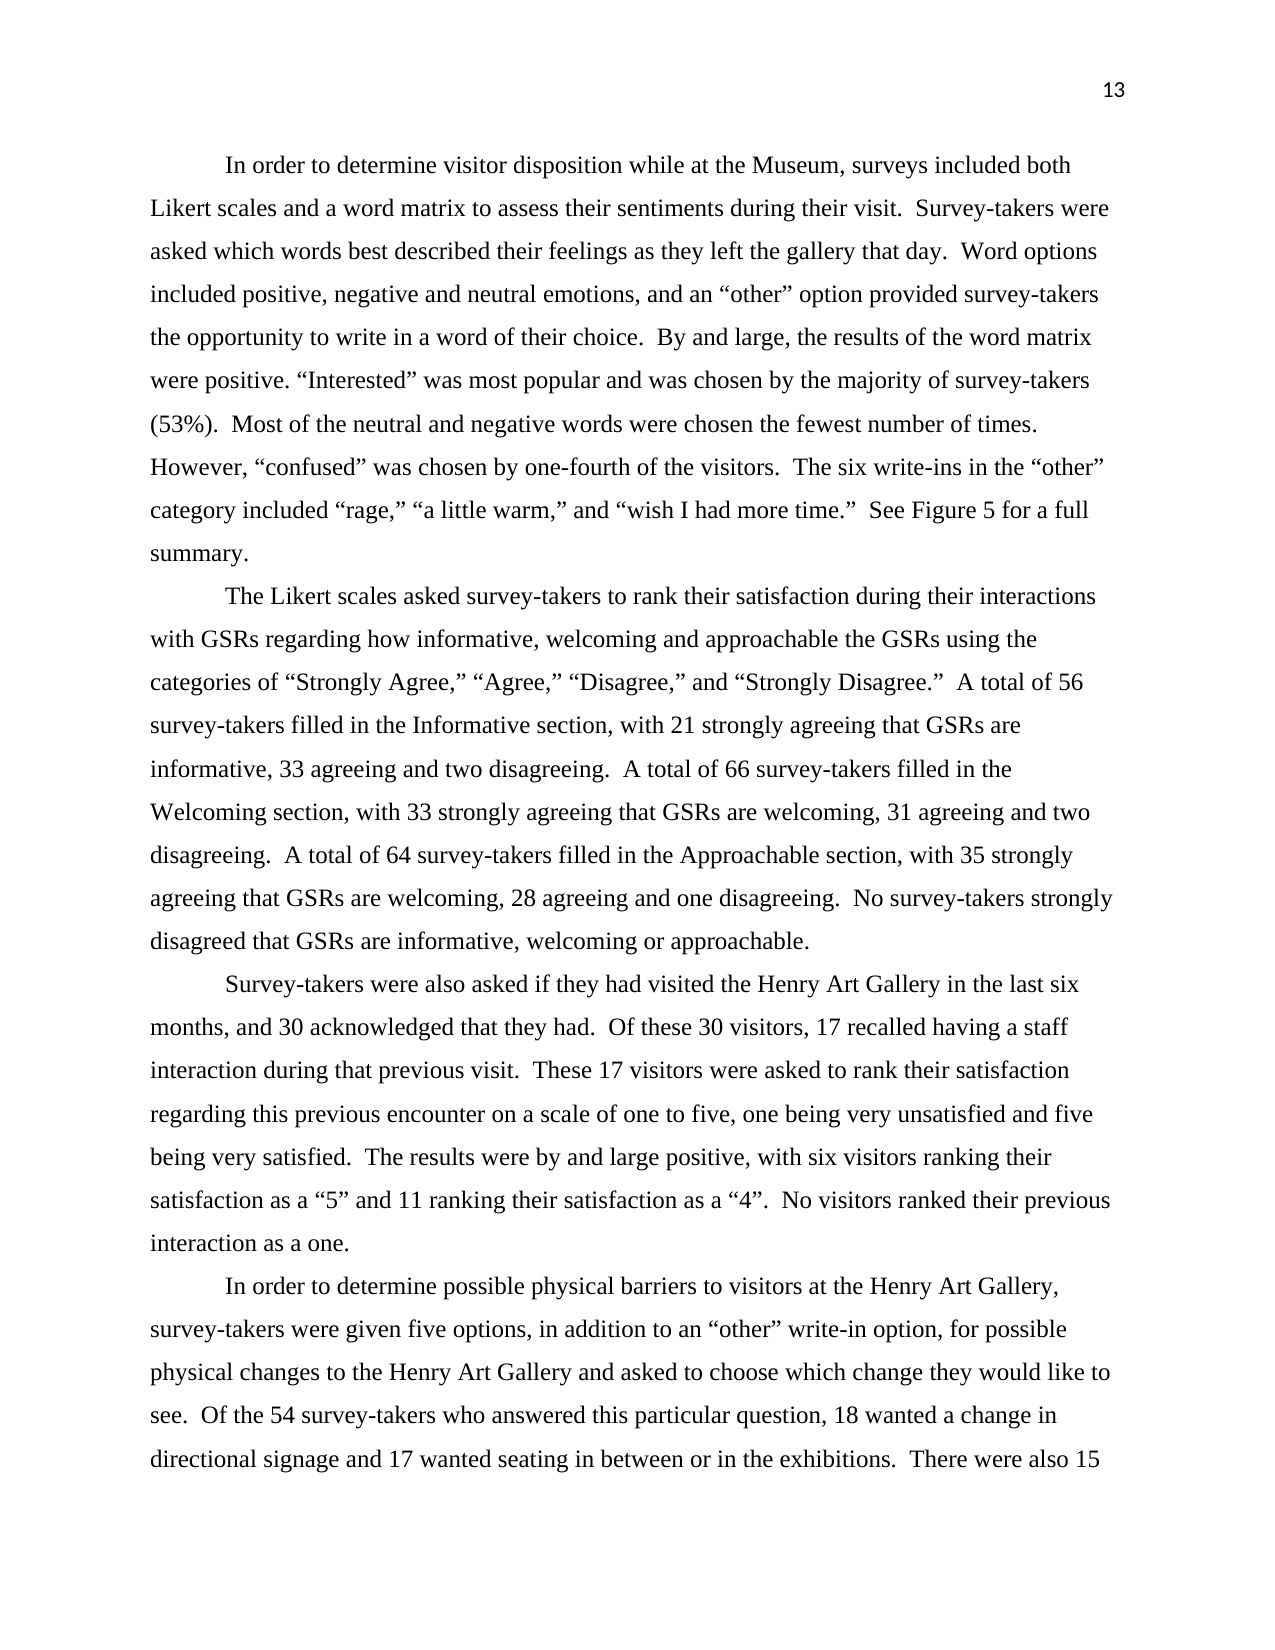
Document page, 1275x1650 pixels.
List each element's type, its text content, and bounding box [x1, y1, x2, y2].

text In order to determine visitor disposition while at the Museum, surveys included both Likert scales and a word matrix to assess their sentiments during their visit. Survey-takers were asked which words best described their feelings as they left the gallery that day. Word options included positive, negative and neutral emotions, and an “other” option provided survey-takers the opportunity to write in a word of their choice. By and large, the results of the word matrix were positive. “Interested” was most popular and was chosen by the majority of survey-takers (53%). Most of the neutral and negative words were chosen the fewest number of times. However, “confused” was chosen by one-fourth of the visitors. The six write-ins in the “other” category included “rage,” “a little warm,” and “wish I had more time.” See Figure 5 for a full summary. [150, 150, 1125, 567]
text The Likert scales asked survey-takers to rank their satisfaction during their interactions with GSRs regarding how informative, welcoming and approachable the GSRs using the categories of “Strongly Agree,” “Agree,” “Disagree,” and “Strongly Disagree.” A total of 56 survey-takers filled in the Informative section, with 21 strongly agreeing that GSRs are informative, 33 agreeing and two disagreeing. A total of 66 survey-takers filled in the Welcoming section, with 33 strongly agreeing that GSRs are welcoming, 31 agreeing and two disagreeing. A total of 64 survey-takers filled in the Approachable section, with 35 strongly agreeing that GSRs are welcoming, 28 agreeing and one disagreeing. No survey-takers strongly disagreed that GSRs are informative, welcoming or approachable. [150, 581, 1125, 955]
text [150, 1271, 1125, 1472]
text Survey-takers were also asked if they had visited the Henry Art Gallery in the last six months, and 30 acknowledged that they had. Of these 30 visitors, 17 recalled having a staff interaction during that previous visit. These 17 visitors were asked to rank their satisfaction regarding this previous encounter on a scale of one to five, one being very unsatisfied and five being very satisfied. The results were by and large positive, with six visitors ranking their satisfaction as a “5” and 11 ranking their satisfaction as a “4”. No visitors ranked their previous interaction as a one. [150, 969, 1125, 1257]
